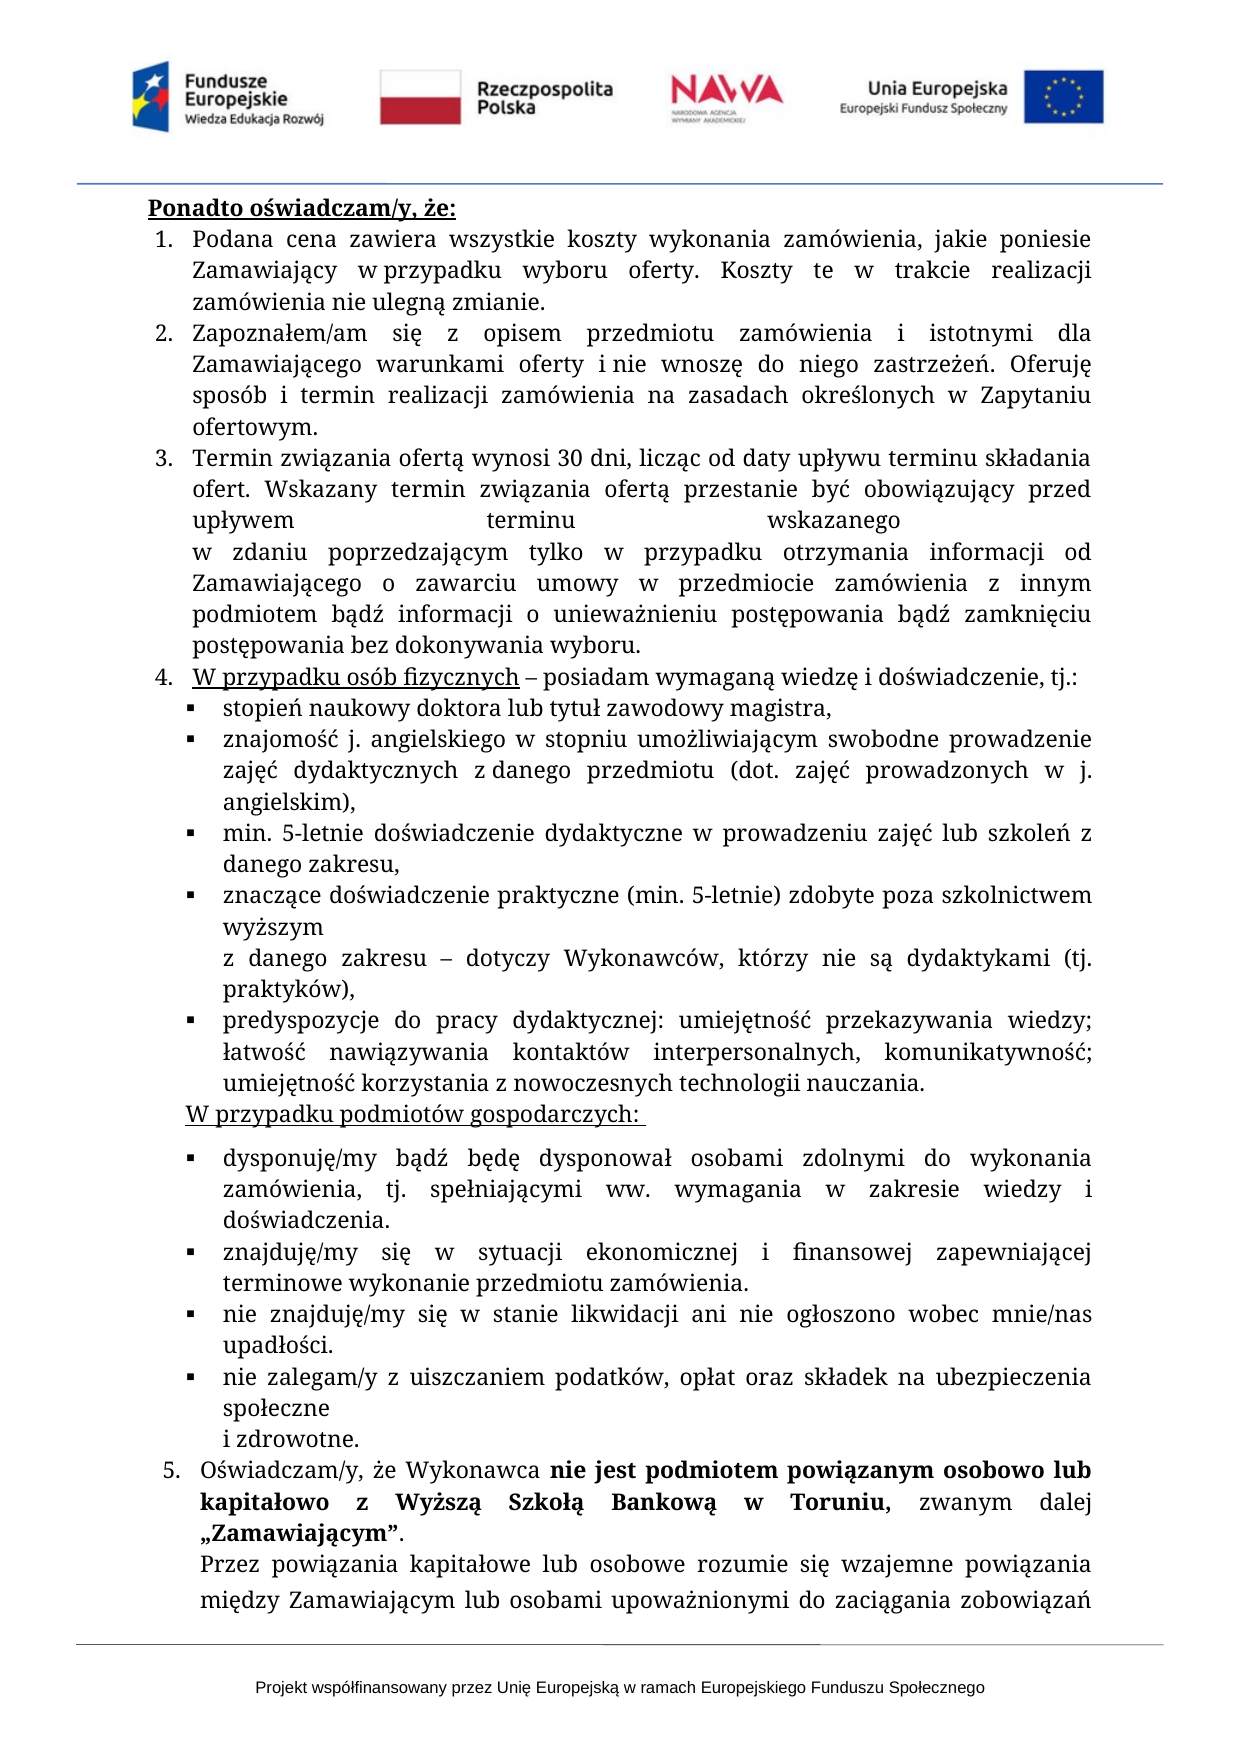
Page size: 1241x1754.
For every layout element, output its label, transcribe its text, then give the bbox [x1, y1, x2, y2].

list stopień naukowy doktora lub tytuł zawodowy magistra, [185, 692, 1093, 723]
list Podana cena zawiera wszystkie koszty wykonania zamówienia, jakie poniesie Zamawiający w przypadku wyboru oferty. Koszty te w trakcie realizacji zamówienia nie ulegną zmianie. [154, 223, 1093, 317]
list nie znajduję/my się w stanie likwidacji ani nie ogłoszono wobec mnie/nas upadłości. [185, 1298, 1093, 1361]
list znaczące doświadczenie praktyczne (min. 5-letnie) zdobyte poza szkolnictwem wyższym z danego zakresu – dotyczy Wykonawców, którzy nie są dydaktykami (tj. praktyków), [185, 879, 1093, 1004]
list znajomość j. angielskiego w stopniu umożliwiającym swobodne prowadzenie zajęć dydaktycznych z danego przedmiotu (dot. zajęć prowadzonych w j. angielskim), [185, 723, 1093, 817]
picture [92, 42, 1142, 152]
list W przypadku osób fizycznych – posiadam wymaganą wiedzę i doświadczenie, tj.: [154, 661, 1093, 692]
text W przypadku podmiotów gospodarczych: [148, 1098, 1093, 1129]
list Termin związania ofertą wynosi 30 dni, licząc od daty upływu terminu składania ofert. Wskazany termin związania ofertą przestanie być obowiązujący przed upływem terminu wskazanego w zdaniu poprzedzającym tylko w przypadku otrzymania informacji od Zamawiającego o zawarciu umowy w przedmiocie zamówienia z innym podmiotem bądź informacji o unieważnieniu postępowania bądź zamknięciu postępowania bez dokonywania wyboru. [154, 442, 1093, 661]
list dysponuję/my bądź będę dysponował osobami zdolnymi do wykonania zamówienia, tj. spełniającymi ww. wymagania w zakresie wiedzy i doświadczenia. [185, 1142, 1093, 1236]
list Oświadczam/y, że Wykonawca nie jest podmiotem powiązanym osobowo lub kapitałowo z Wyższą Szkołą Bankową w Toruniu, zwanym dalej „Zamawiającym”. [162, 1454, 1093, 1548]
list znajduję/my się w sytuacji ekonomicznej i finansowej zapewniającej terminowe wykonanie przedmiotu zamówienia. [185, 1236, 1093, 1298]
list nie zalegam/y z uiszczaniem podatków, opłat oraz składek na ubezpieczenia społeczne i zdrowotne. [185, 1361, 1093, 1454]
text Ponadto oświadczam/y, że: [148, 192, 1093, 223]
list Zapoznałem/am się z opisem przedmiotu zamówienia i istotnymi dla Zamawiającego warunkami oferty i nie wnoszę do niego zastrzeżeń. Oferuję sposób i termin realizacji zamówienia na zasadach określonych w Zapytaniu ofertowym. [154, 317, 1093, 442]
list predyspozycje do pracy dydaktycznej: umiejętność przekazywania wiedzy; łatwość nawiązywania kontaktów interpersonalnych, komunikatywność; umiejętność korzystania z nowoczesnych technologii nauczania. [185, 1004, 1093, 1098]
list min. 5-letnie doświadczenie dydaktyczne w prowadzeniu zajęć lub szkoleń z danego zakresu, [185, 817, 1093, 879]
